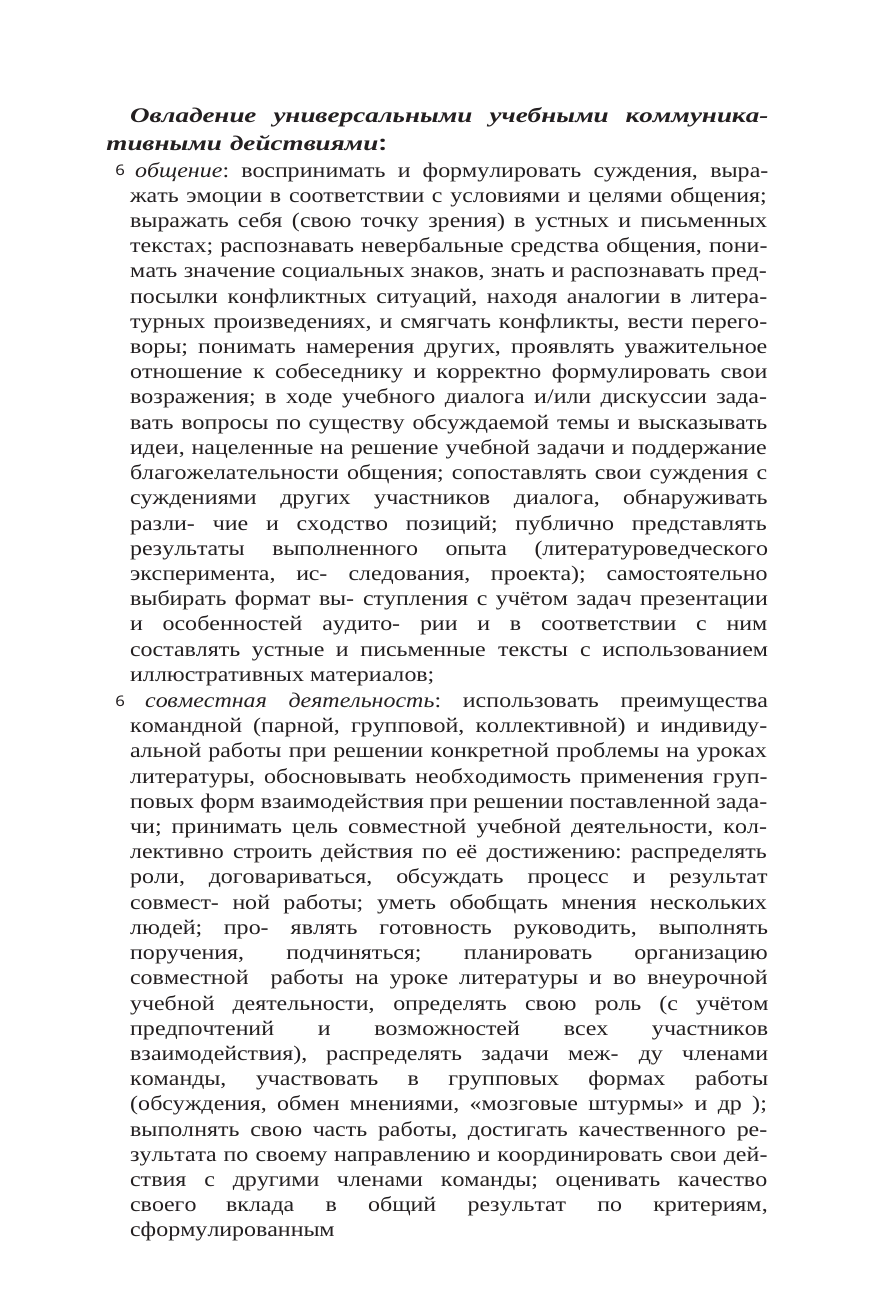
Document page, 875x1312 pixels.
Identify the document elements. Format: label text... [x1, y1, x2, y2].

subtitle Овладение универсальными учебными коммуника- тивными действиями: [106, 103, 768, 156]
text 6 общение: воспринимать и формулировать суждения, выра- жать эмоции в соответствии с условиями и целями общения; выражать себя (свою точку зрения) в устных и письменных текстах; распознавать невербальные средства общения, пони- мать значение социальных знаков, знать и распознавать пред- посылки конфликтных ситуаций, находя аналогии в литера- турных произведениях, и смягчать конфликты, вести перего- воры; понимать намерения других, проявлять уважительное отношение к собеседнику и корректно формулировать свои возражения; в ходе учебного диалога и/или дискуссии зада- вать вопросы по существу обсуждаемой темы и высказывать идеи, нацеленные на решение учебной задачи и поддержание благожелательности общения; сопоставлять свои суждения с суждениями других участников диалога, обнаруживать разли- чие и сходство позиций; публично представлять результаты выполненного опыта (литературоведческого эксперимента, ис- следования, проекта); самостоятельно выбирать формат вы- ступления с учётом задач презентации и особенностей аудито- рии и в соответствии с ним составлять устные и письменные тексты с использованием иллюстративных материалов; [115, 157, 768, 686]
text 6 совместная деятельность: использовать преимущества командной (парной, групповой, коллективной) и индивиду- альной работы при решении конкретной проблемы на уроках литературы, обосновывать необходимость применения груп- повых форм взаимодействия при решении поставленной зада- чи; принимать цель совместной учебной деятельности, кол- лективно строить действия по её достижению: распределять роли, договариваться, обсуждать процесс и результат совмест- ной работы; уметь обобщать мнения нескольких людей; про- являть готовность руководить, выполнять поручения, подчиняться; планировать организацию совместной работы на уроке литературы и во внеурочной учебной деятельности, определять свою роль (с учётом предпочтений и возможностей всех участников взаимодействия), распределять задачи меж- ду членами команды, участвовать в групповых формах работы (обсуждения, обмен мнениями, «мозговые штурмы» и др ); выполнять свою часть работы, достигать качественного ре- зультата по своему направлению и координировать свои дей- ствия с другими членами команды; оценивать качество своего вклада в общий результат по критериям, сформулированным [115, 688, 768, 1241]
